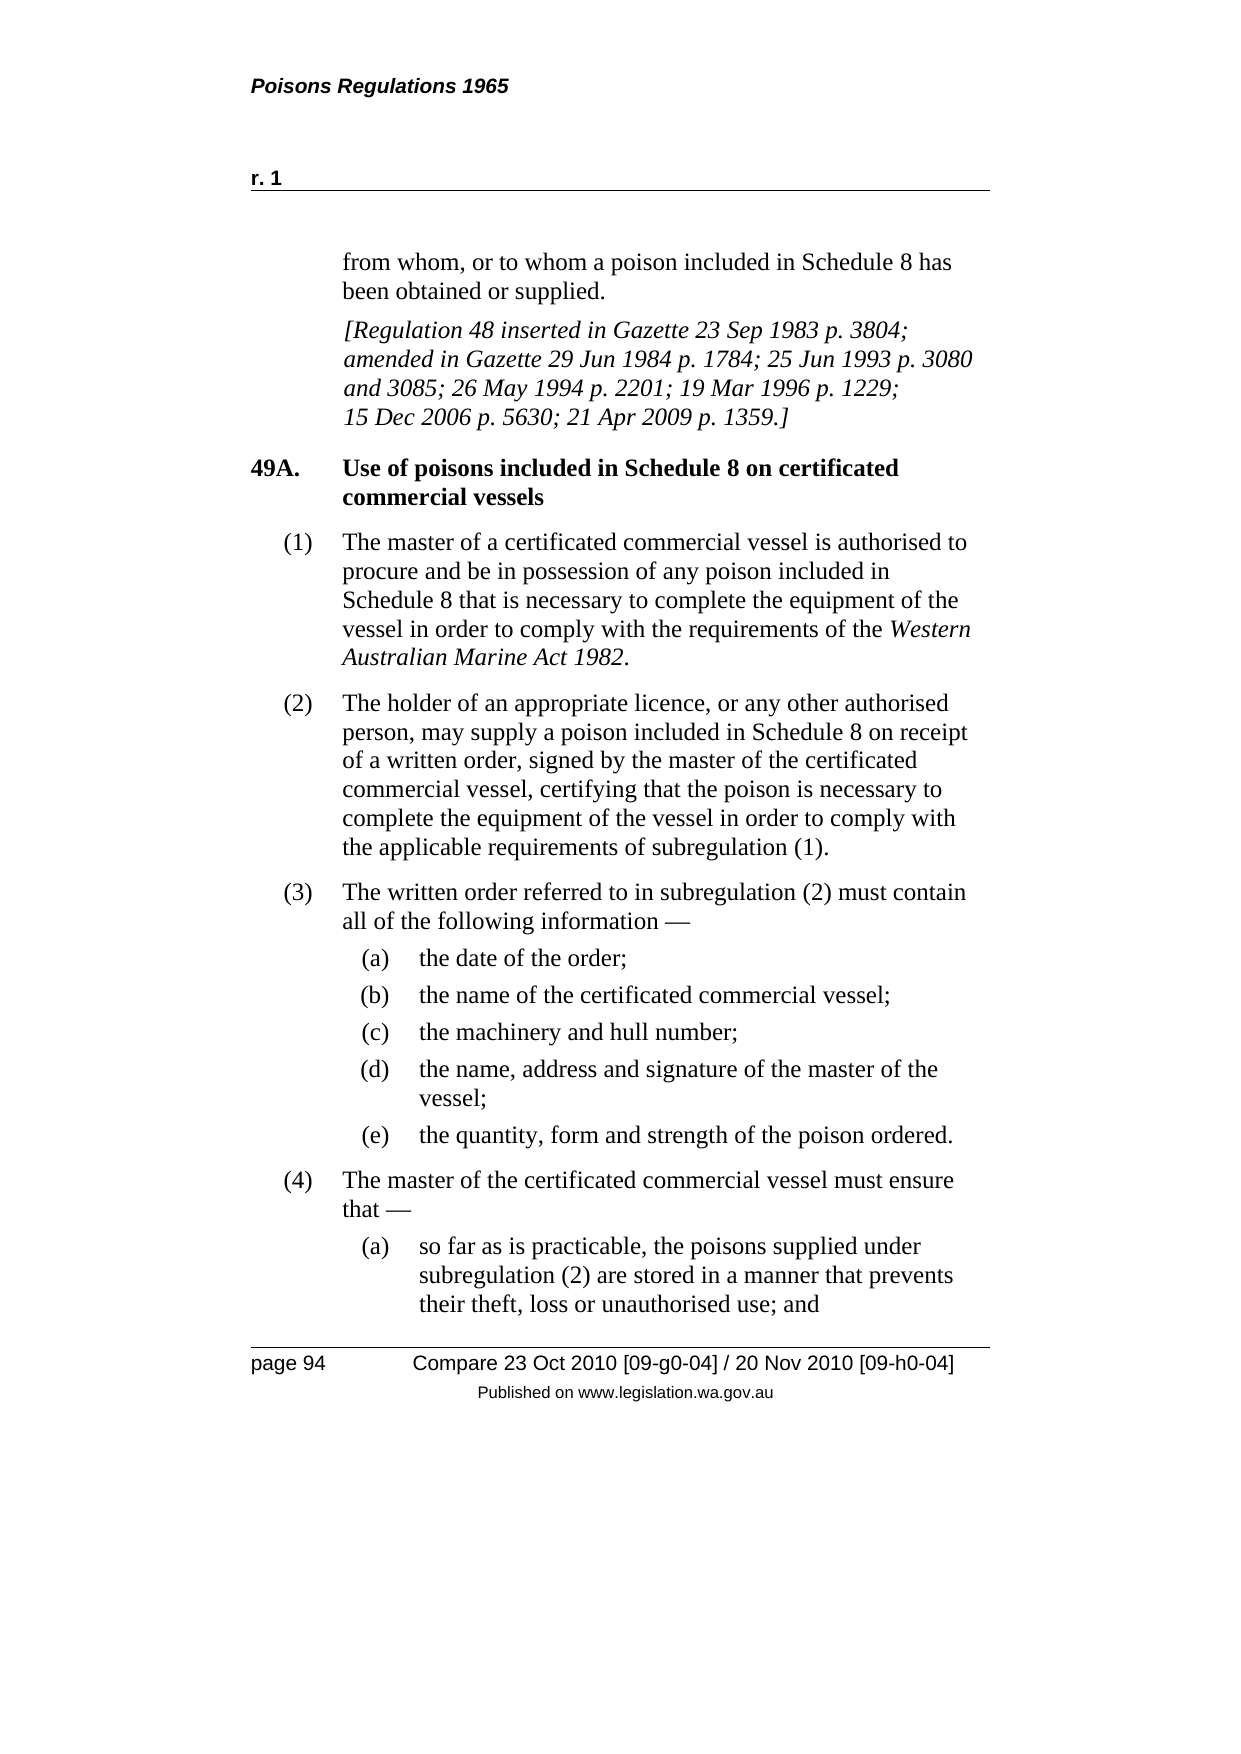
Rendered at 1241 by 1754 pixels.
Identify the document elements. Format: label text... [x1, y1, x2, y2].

text (a) so far as is practicable, the poisons supplied under subregulation (2) are stored in a manner that prevents their theft, loss or unauthorised use; and [251, 1231, 990, 1317]
subtitle 49A. Use of poisons included in Schedule 8 on certificated commercial vessels [251, 453, 990, 511]
text (a) the date of the order; [251, 943, 990, 972]
text (1) The master of a certificated commercial vessel is authorised to procure and be in possession of any poison included in Schedule 8 that is necessary to complete the equipment of the vessel in order to comply with the requirements of the Western Australian Marine Act 1982. [251, 527, 990, 671]
text (b) the name of the certificated commercial vessel; [251, 980, 990, 1009]
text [251, 247, 990, 305]
text (4) The master of the certificated commercial vessel must ensure that — [251, 1165, 990, 1223]
text (e) the quantity, form and strength of the poison ordered. [251, 1120, 990, 1149]
text [Regulation 48 inserted in Gazette 23 Sep 1983 p. 3804; amended in Gazette 29 Jun 1984 p. 1784; 25 Jun 1993 p. 3080 and 3085; 26 May 1994 p. 2201; 19 Mar 1996 p. 1229; 15 Dec 2006 p. 5630; 21 Apr 2009 p. 1359.] [251, 315, 990, 430]
text (3) The written order referred to in subregulation (2) must contain all of the following information — [251, 877, 990, 934]
text (c) the machinery and hull number; [251, 1017, 990, 1046]
text (d) the name, address and signature of the master of the vessel; [251, 1054, 990, 1112]
text (2) The holder of an appropriate licence, or any other authorised person, may supply a poison included in Schedule 8 on receipt of a written order, signed by the master of the certificated commercial vessel, certifying that the poison is necessary to complete the equipment of the vessel in order to comply with the applicable requirements of subregulation (1). [251, 688, 990, 860]
